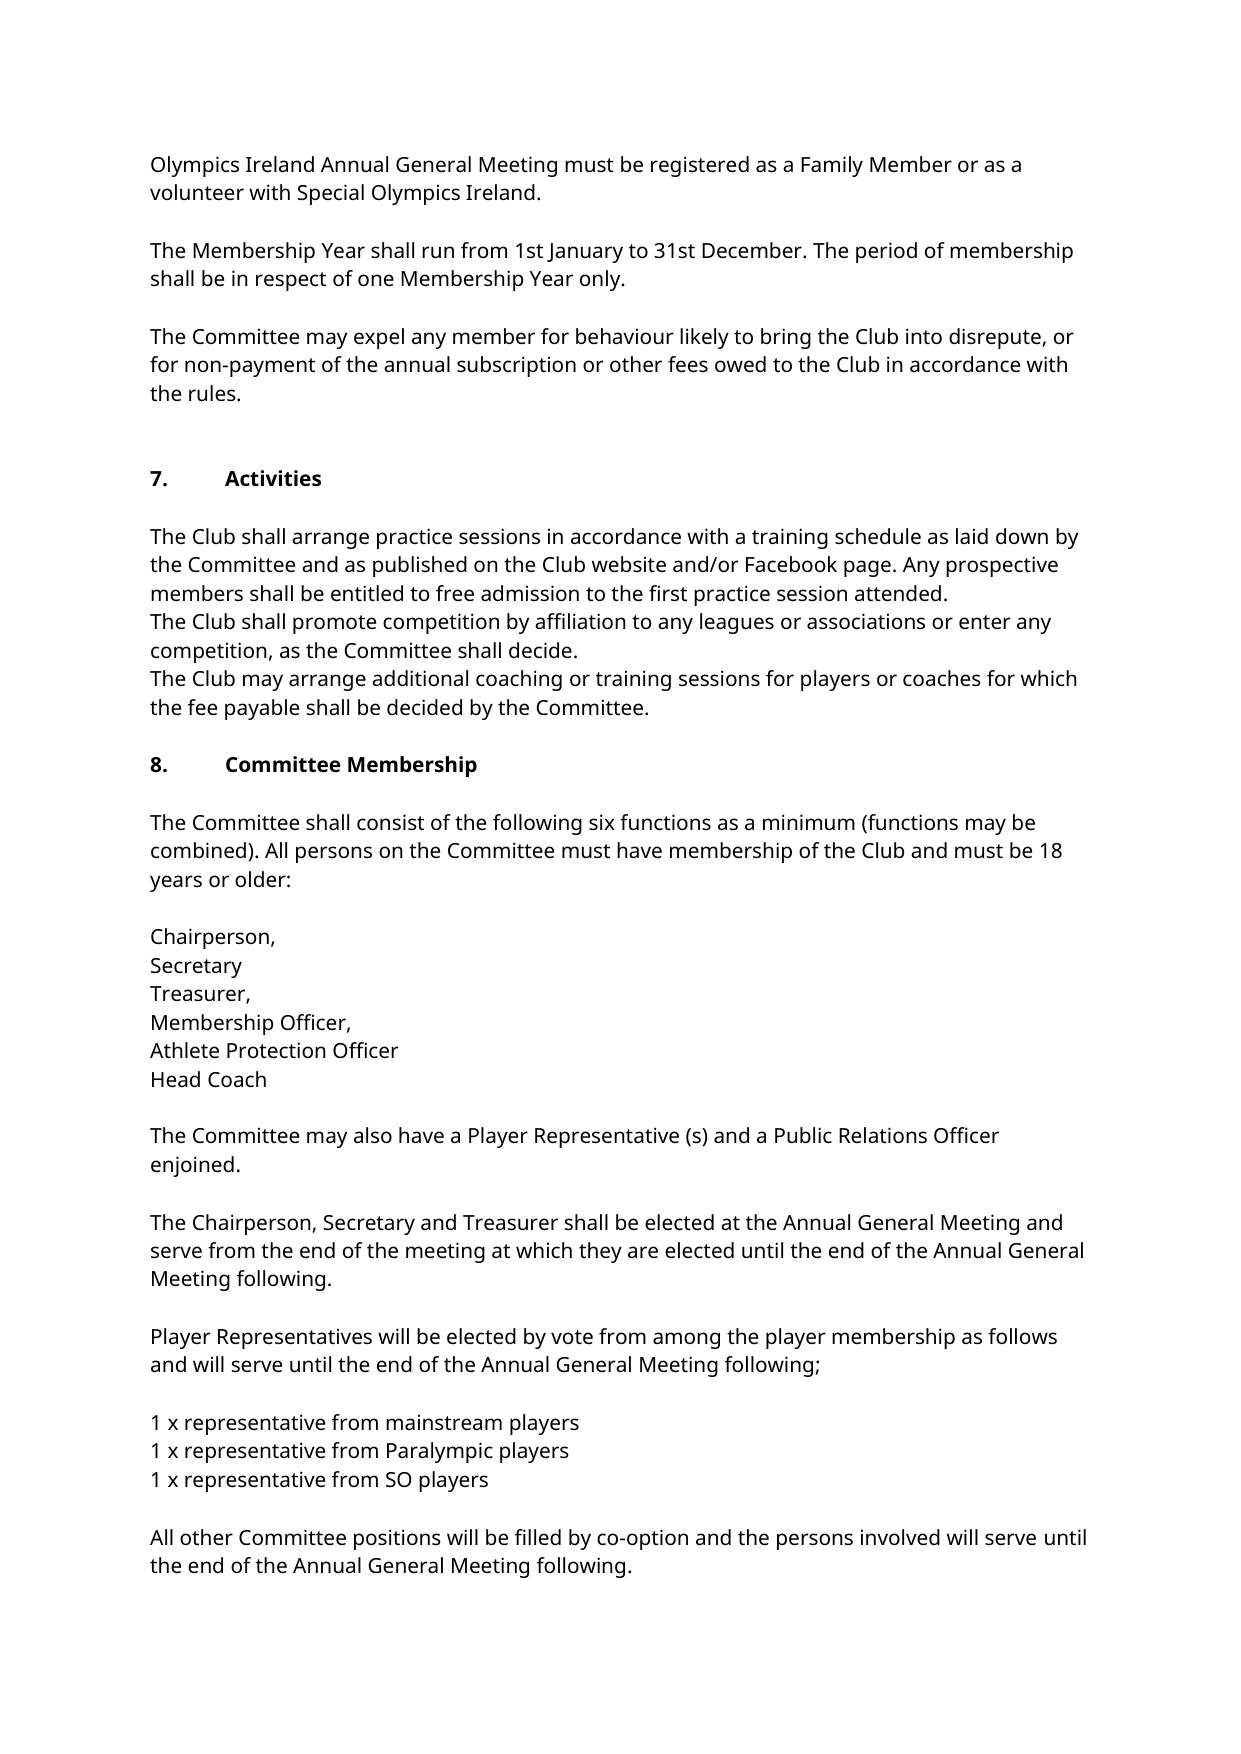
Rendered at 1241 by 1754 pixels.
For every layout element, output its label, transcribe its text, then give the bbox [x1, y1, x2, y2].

text 7. Activities [150, 464, 1090, 493]
text Membership Officer, Athlete Protection Officer [150, 1008, 1090, 1065]
text The Membership Year shall run from 1st January to 31st December. The period of membership shall be in respect of one Membership Year only. [150, 236, 1090, 293]
text The Committee may also have a Player Representative (s) and a Public Relations Officer enjoined. [150, 1122, 1090, 1178]
text The Club shall arrange practice sessions in accordance with a training schedule as laid down by the Committee and as published on the Club website and/or Facebook page. Any prospective members shall be entitled to free admission to the first practice session attended. The Club shall promote competition by affiliation to any leagues or associations or enter any competition, as the Committee shall decide. The Club may arrange additional coaching or training sessions for players or coaches for which the fee payable shall be decided by the Committee. [150, 522, 1090, 721]
text The Committee shall consist of the following six functions as a minimum (functions may be combined). All persons on the Committee must have membership of the Club and must be 18 years or older: [150, 808, 1090, 893]
text 1 x representative from mainstream players [150, 1408, 1090, 1437]
text Chairperson, Secretary [150, 922, 1090, 979]
text 1 x representative from Paralympic players [150, 1437, 1090, 1465]
text The Committee may expel any member for behaviour likely to bring the Club into disrepute, or for non-payment of the annual subscription or other fees owed to the Club in accordance with the rules. [150, 322, 1090, 435]
text 8. Committee Membership [150, 750, 1090, 779]
text The Chairperson, Secretary and Treasurer shall be elected at the Annual General Meeting and serve from the end of the meeting at which they are elected until the end of the Annual General Meeting following. [150, 1208, 1090, 1293]
text Treasurer, [150, 979, 1090, 1008]
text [150, 150, 1090, 207]
text 1 x representative from SO players [150, 1465, 1090, 1493]
text Head Coach [150, 1065, 1090, 1093]
text All other Committee positions will be filled by co-option and the persons involved will serve until the end of the Annual General Meeting following. [150, 1523, 1090, 1579]
text Player Representatives will be elected by vote from among the player membership as follows and will serve until the end of the Annual General Meeting following; [150, 1322, 1090, 1379]
